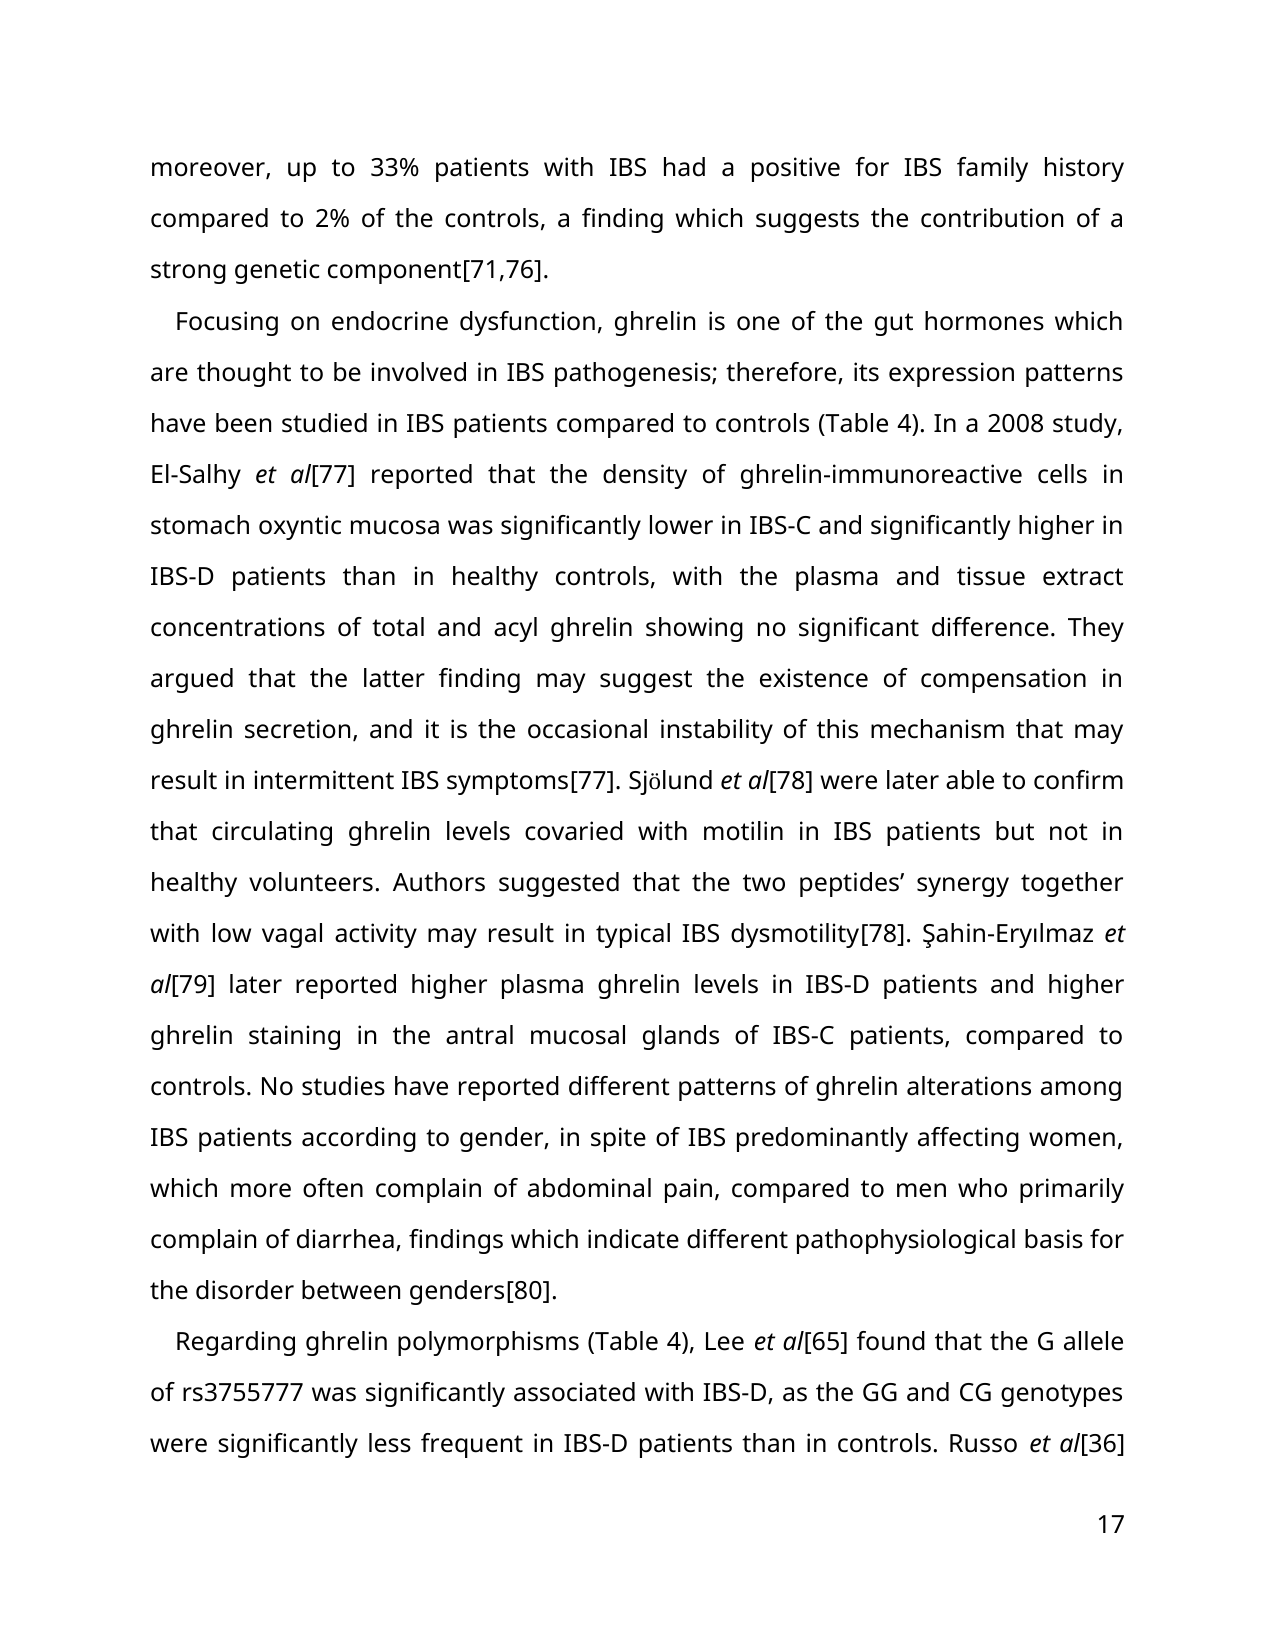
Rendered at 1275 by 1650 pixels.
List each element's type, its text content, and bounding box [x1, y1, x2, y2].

text Focusing on endocrine dysfunction, ghrelin is one of the gut hormones which are thought to be involved in IBS pathogenesis; therefore, its expression patterns have been studied in IBS patients compared to controls (Table 4). In a 2008 study, El-Salhy et al[77] reported that the density of ghrelin-immunoreactive cells in stomach oxyntic mucosa was significantly lower in IBS-C and significantly higher in IBS-D patients than in healthy controls, with the plasma and tissue extract concentrations of total and acyl ghrelin showing no significant difference. They argued that the latter finding may suggest the existence of compensation in ghrelin secretion, and it is the occasional instability of this mechanism that may result in intermittent IBS symptoms[77]. Sjӧlund et al[78] were later able to confirm that circulating ghrelin levels covaried with motilin in IBS patients but not in healthy volunteers. Authors suggested that the two peptides’ synergy together with low vagal activity may result in typical IBS dysmotility[78]. Şahin-Eryılmaz et al[79] later reported higher plasma ghrelin levels in IBS-D patients and higher ghrelin staining in the antral mucosal glands of IBS-C patients, compared to controls. No studies have reported different patterns of ghrelin alterations among IBS patients according to gender, in spite of IBS predominantly affecting women, which more often complain of abdominal pain, compared to men who primarily complain of diarrhea, findings which indicate different pathophysiological basis for the disorder between genders[80]. [150, 303, 1125, 1307]
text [150, 150, 1125, 286]
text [150, 1324, 1125, 1460]
